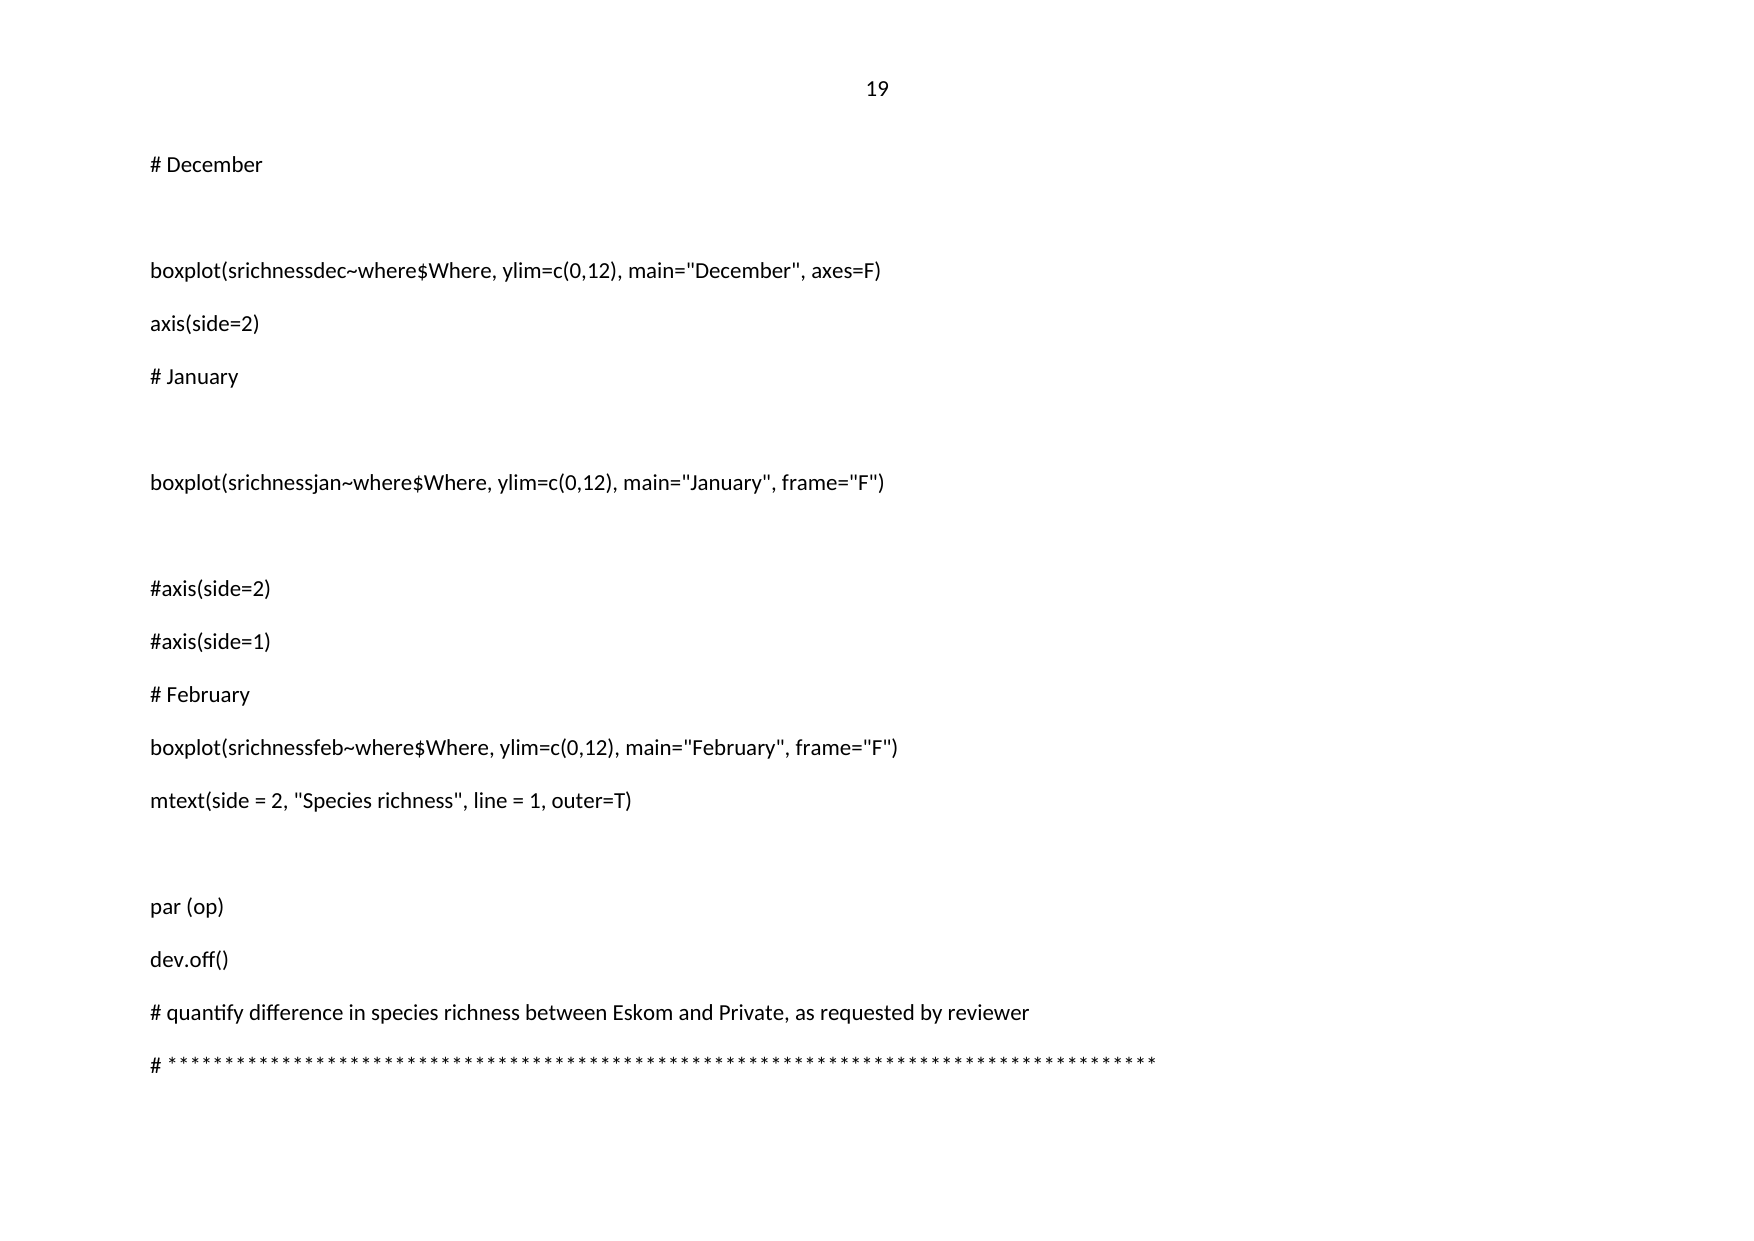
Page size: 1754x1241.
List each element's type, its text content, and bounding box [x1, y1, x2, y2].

text par (op) [150, 892, 1604, 920]
text # February [150, 680, 1604, 708]
text # *************************************************************************************** [150, 1051, 1604, 1079]
text # December [150, 150, 1604, 178]
text dev.off() [150, 945, 1604, 973]
text # quantify difference in species richness between Eskom and Private, as requested by reviewer [150, 998, 1604, 1026]
text axis(side=2) [150, 309, 1604, 337]
text mtext(side = 2, "Species richness", line = 1, outer=T) [150, 786, 1604, 814]
text #axis(side=1) [150, 627, 1604, 655]
text #axis(side=2) [150, 574, 1604, 602]
text boxplot(srichnessjan~where$Where, ylim=c(0,12), main="January", frame="F") [150, 468, 1604, 496]
text boxplot(srichnessdec~where$Where, ylim=c(0,12), main="December", axes=F) [150, 256, 1604, 284]
text # January [150, 362, 1604, 390]
text boxplot(srichnessfeb~where$Where, ylim=c(0,12), main="February", frame="F") [150, 733, 1604, 761]
